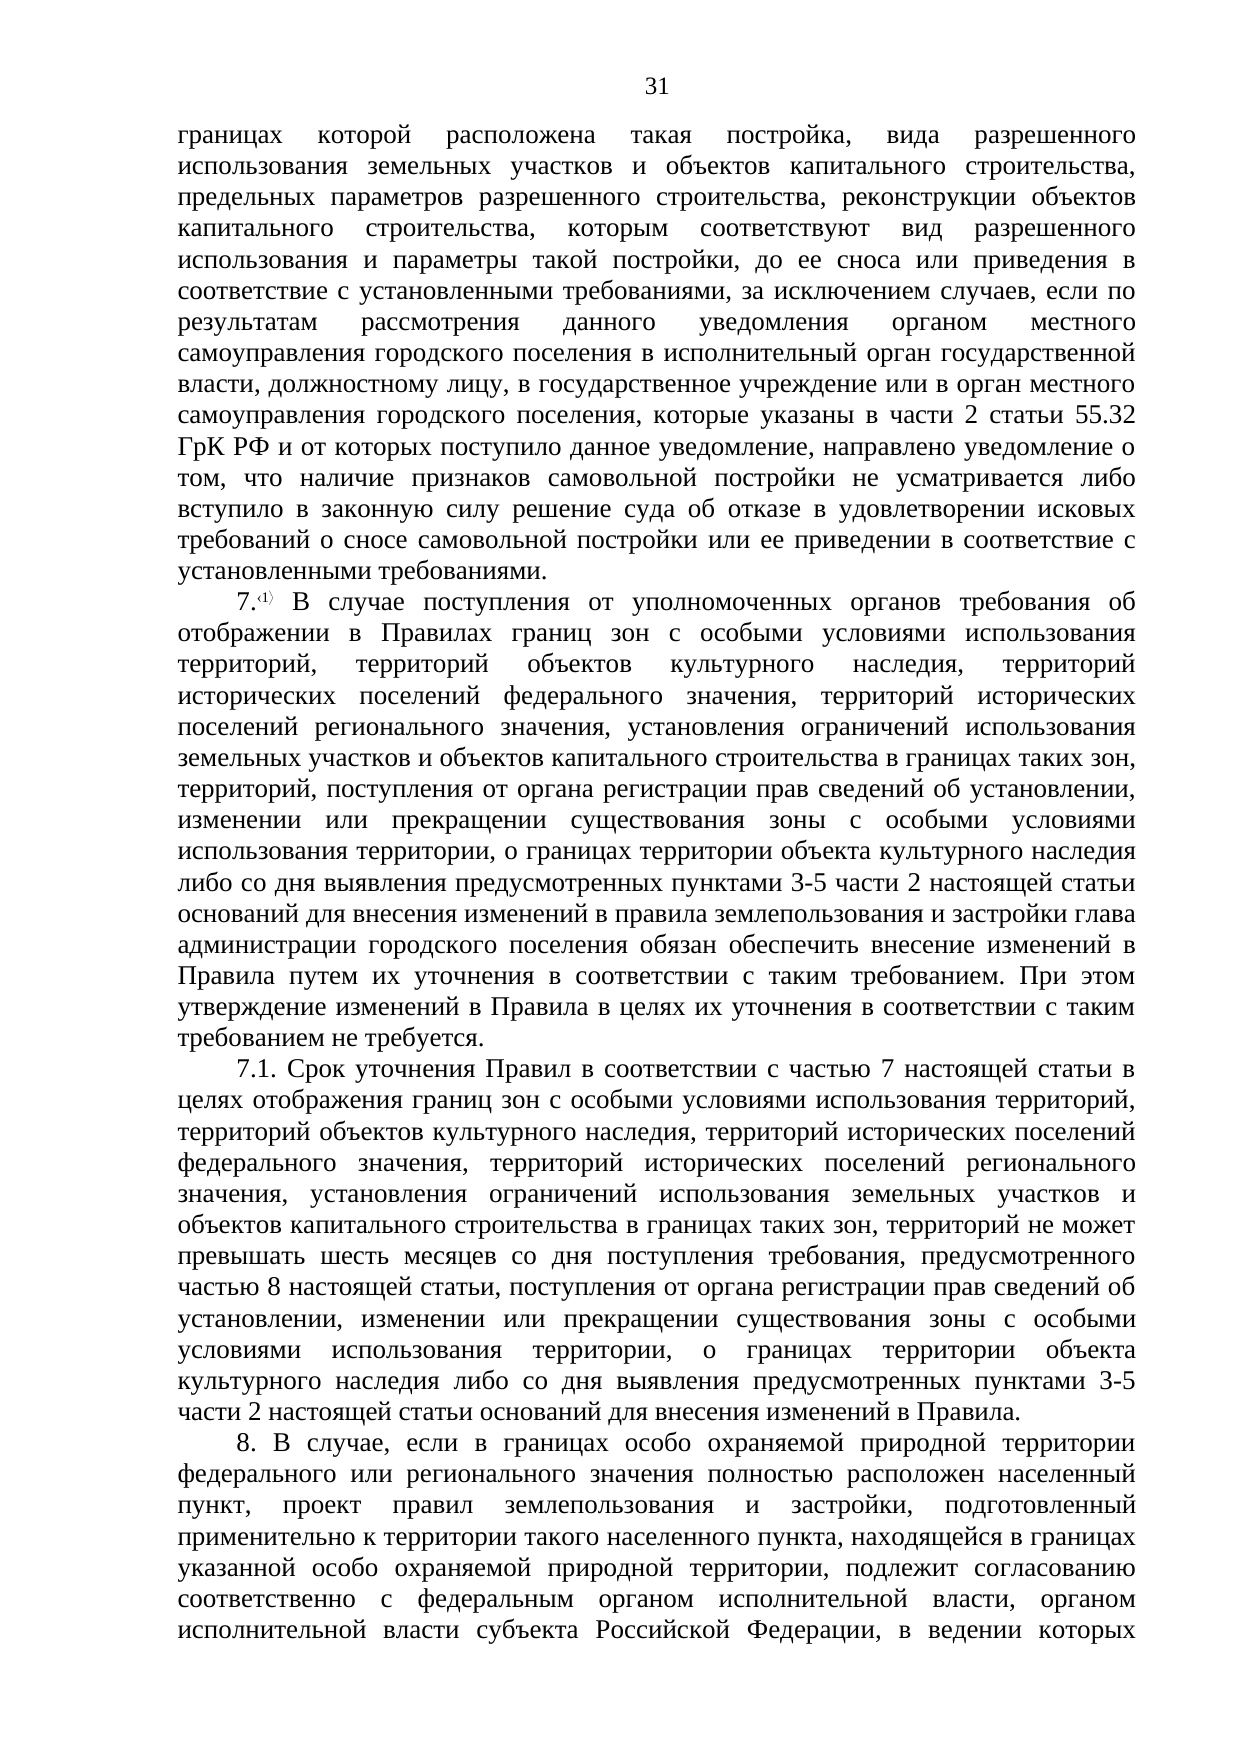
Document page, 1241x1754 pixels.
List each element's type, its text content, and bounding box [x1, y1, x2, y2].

text 7.1. Срок уточнения Правил в соответствии с частью 7 настоящей статьи в целях отображения границ зон с особыми условиями использования территорий, территорий объектов культурного наследия, территорий исторических поселений федерального значения, территорий исторических поселений регионального значения, установления ограничений использования земельных участков и объектов капитального строительства в границах таких зон, территорий не может превышать шесть месяцев со дня поступления требования, предусмотренного частью 8 настоящей статьи, поступления от органа регистрации прав сведений об установлении, изменении или прекращении существования зоны с особыми условиями использования территории, о границах территории объекта культурного наследия либо со дня выявления предусмотренных пунктами 3-5 части 2 настоящей статьи оснований для внесения изменений в Правила. [177, 1052, 1137, 1426]
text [177, 118, 1137, 585]
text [177, 1426, 1137, 1644]
text 7. В случае поступления от уполномоченных органов требования об отображении в Правилах границ зон с особыми условиями использования территорий, территорий объектов культурного наследия, территорий исторических поселений федерального значения, территорий исторических поселений регионального значения, установления ограничений использования земельных участков и объектов капитального строительства в границах таких зон, территорий, поступления от органа регистрации прав сведений об установлении, изменении или прекращении существования зоны с особыми условиями использования территории, о границах территории объекта культурного наследия либо со дня выявления предусмотренных пунктами 3-5 части 2 настоящей статьи оснований для внесения изменений в правила землепользования и застройки глава администрации городского поселения обязан обеспечить внесение изменений в Правила путем их уточнения в соответствии с таким требованием. При этом утверждение изменений в Правила в целях их уточнения в соответствии с таким требованием не требуется. [177, 585, 1137, 1052]
